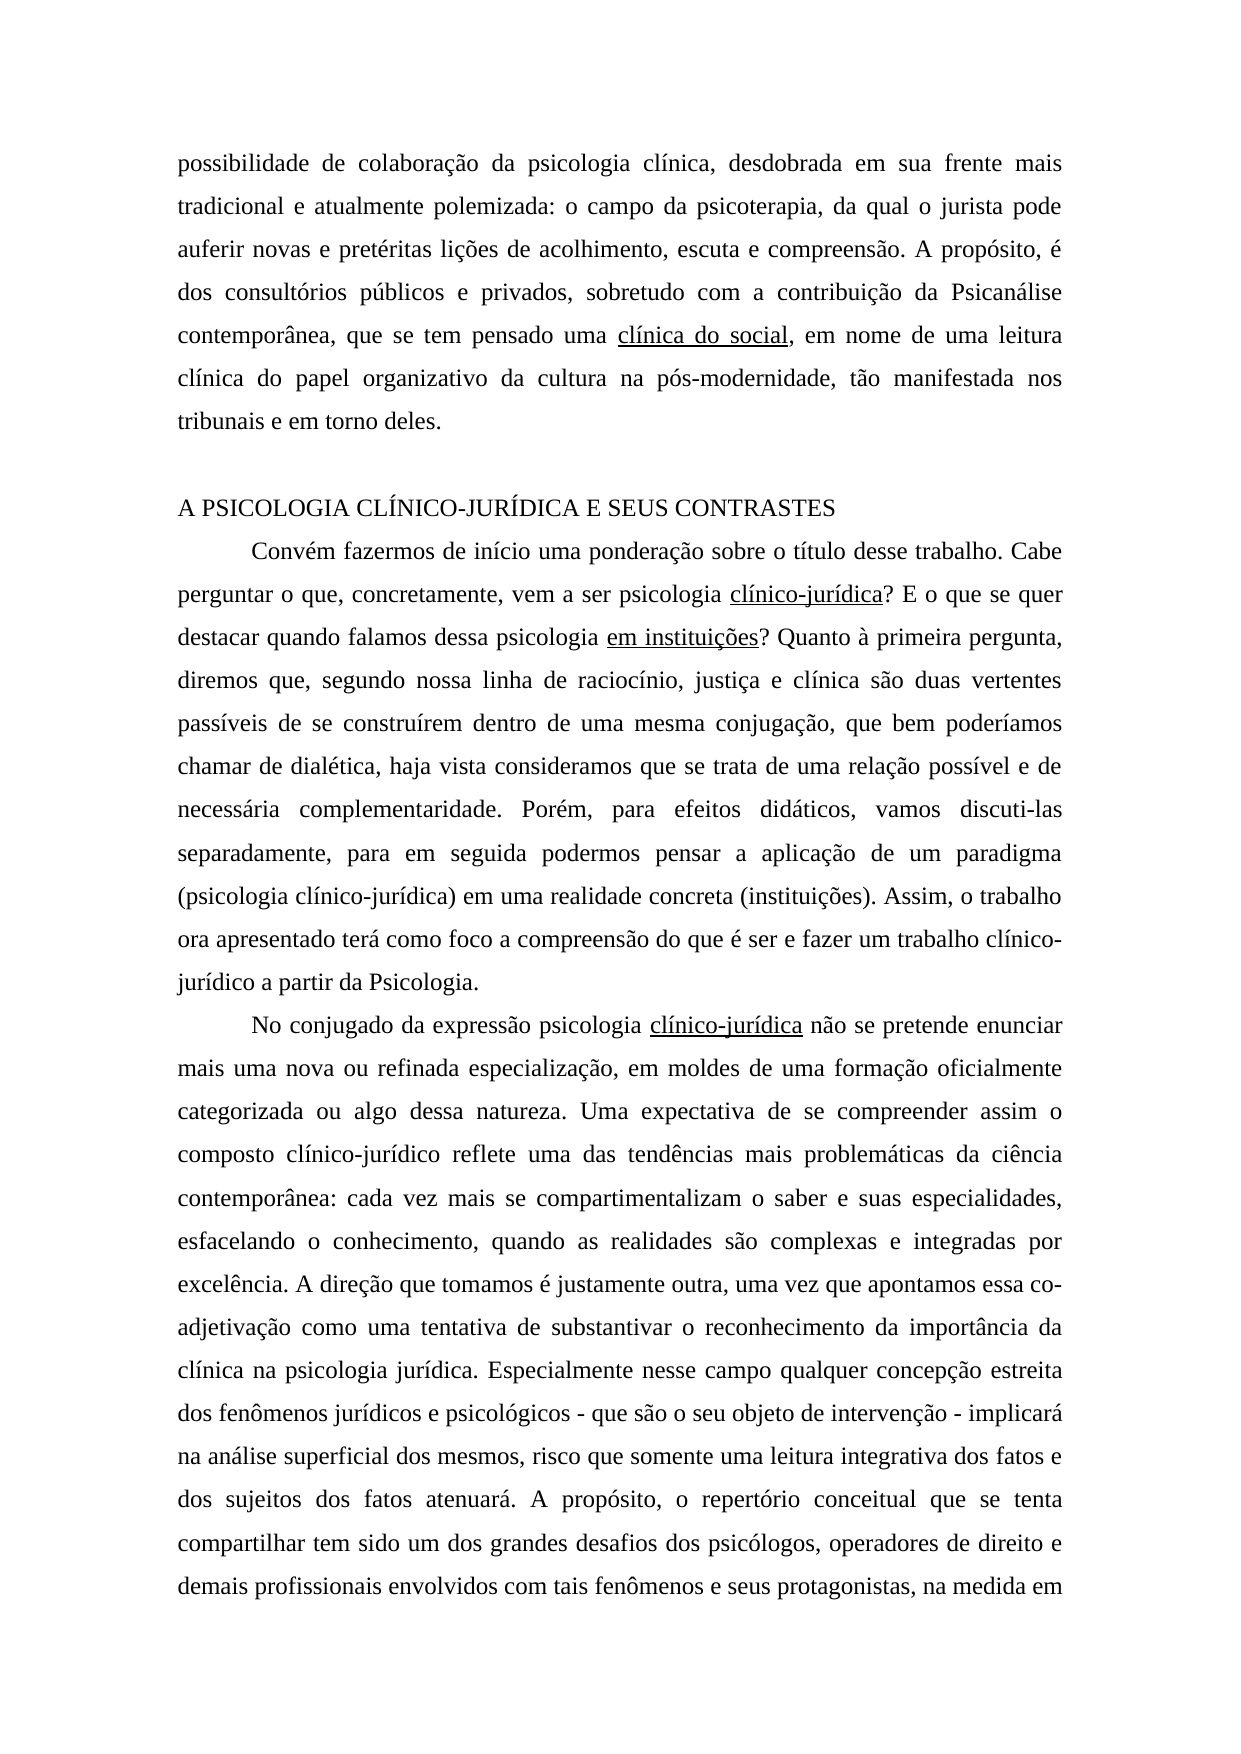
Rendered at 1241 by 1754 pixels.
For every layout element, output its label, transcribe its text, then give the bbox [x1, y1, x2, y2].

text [177, 148, 1063, 435]
text Convém fazermos de início uma ponderação sobre o título desse trabalho. Cabe perguntar o que, concretamente, vem a ser psicologia clínico-jurídica? E o que se quer destacar quando falamos dessa psicologia em instituições? Quanto à primeira pergunta, diremos que, segundo nossa linha de raciocínio, justiça e clínica são duas vertentes passíveis de se construírem dentro de uma mesma conjugação, que bem poderíamos chamar de dialética, haja vista consideramos que se trata de uma relação possível e de necessária complementaridade. Porém, para efeitos didáticos, vamos discuti-las separadamente, para em seguida podermos pensar a aplicação de um paradigma (psicologia clínico-jurídica) em uma realidade concreta (instituições). Assim, o trabalho ora apresentado terá como foco a compreensão do que é ser e fazer um trabalho clínico-jurídico a partir da Psicologia. [177, 536, 1063, 996]
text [177, 1010, 1063, 1599]
text A PSICOLOGIA CLÍNICO-JURÍDICA E SEUS CONTRASTES [177, 493, 1063, 521]
